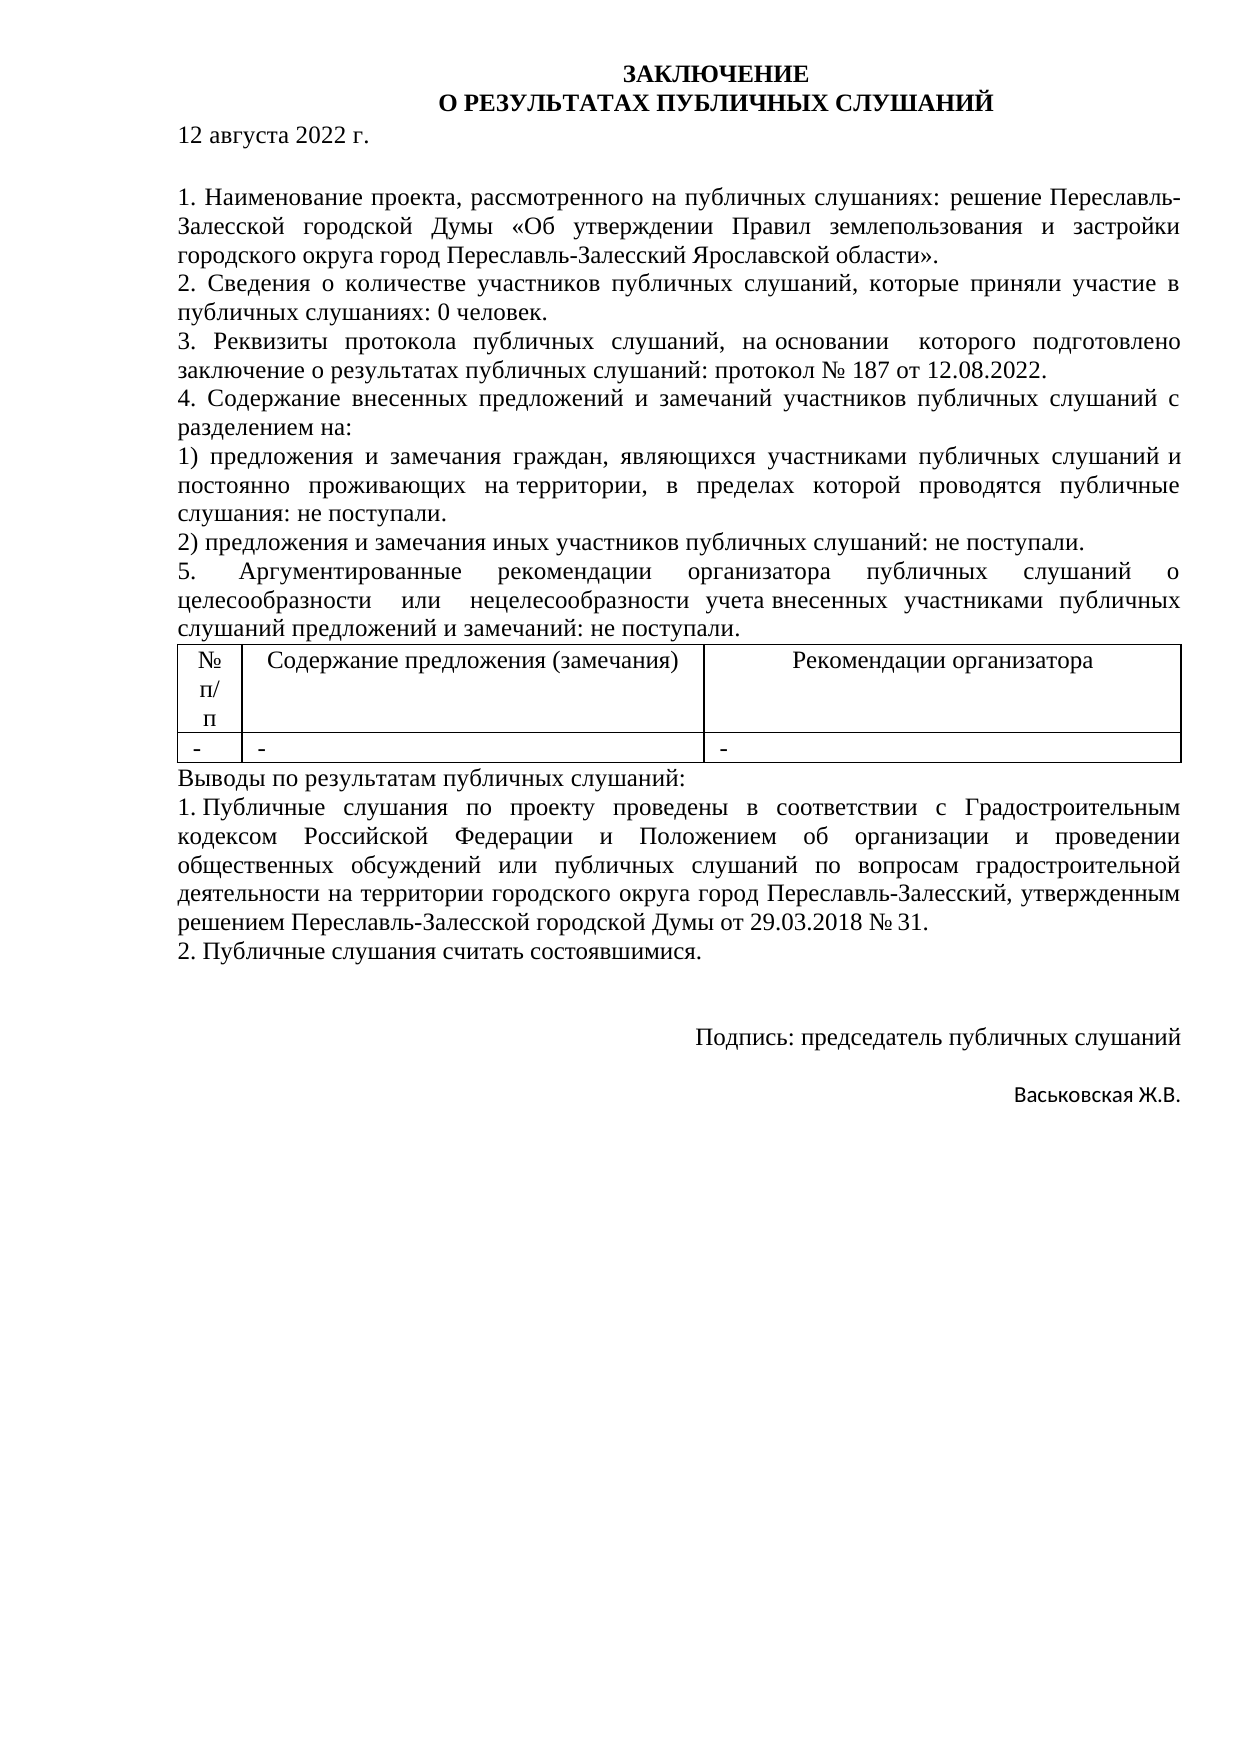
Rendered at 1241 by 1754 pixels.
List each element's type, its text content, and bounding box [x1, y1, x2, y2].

text О РЕЗУЛЬТАТАХ ПУБЛИЧНЫХ СЛУШАНИЙ [177, 88, 1181, 117]
text 2) предложения и замечания иных участников публичных слушаний: не поступали. [177, 527, 1181, 556]
text 2. Публичные слушания считать состоявшимися. [177, 936, 1181, 965]
text 4. Содержание внесенных предложений и замечаний участников публичных слушаний с разделением на: [177, 383, 1181, 441]
table_cell Содержание предложения (замечания) [243, 645, 703, 732]
table_cell - [243, 733, 703, 762]
text 1. Публичные слушания по проекту проведены в соответствии с Градостроительным кодексом Российской Федерации и Положением об организации и проведении общественных обсуждений или публичных слушаний по вопросам градостроительной деятельности на территории городского округа город Переславль-Залесский, утвержденным решением Переславль-Залесской городской Думы от 29.03.2018 № 31. [177, 792, 1181, 936]
table_cell - [178, 733, 241, 762]
text 3. Реквизиты протокола публичных слушаний, на основании которого подготовлено заключение о результатах публичных слушаний: протокол № 187 от 12.08.2022. [177, 326, 1181, 383]
text 2. Сведения о количестве участников публичных слушаний, которые приняли участие в публичных слушаниях: 0 человек. [177, 268, 1181, 326]
table_cell № п/п [178, 645, 241, 732]
table_cell Рекомендации организатора [705, 645, 1180, 732]
text 1. Наименование проекта, рассмотренного на публичных слушаниях: решение Переславль-Залесской городской Думы «Об утверждении Правил землепользования и застройки городского округа город Переславль-Залесский Ярославской области». [177, 182, 1181, 268]
text Васьковская Ж.В. [177, 1080, 1181, 1108]
table_cell - [705, 733, 1180, 762]
text Подпись: председатель публичных слушаний [177, 1022, 1181, 1051]
text ЗАКЛЮЧЕНИЕ [177, 59, 1181, 88]
text 1) предложения и замечания граждан, являющихся участниками публичных слушаний и постоянно проживающих на территории, в пределах которой проводятся публичные слушания: не поступали. [177, 441, 1181, 527]
text 5. Аргументированные рекомендации организатора публичных слушаний о целесообразности или нецелесообразности учета внесенных участниками публичных слушаний предложений и замечаний: не поступали. [177, 556, 1181, 642]
text Выводы по результатам публичных слушаний: [177, 763, 1181, 792]
text 12 августа 2022 г. [177, 117, 1181, 149]
